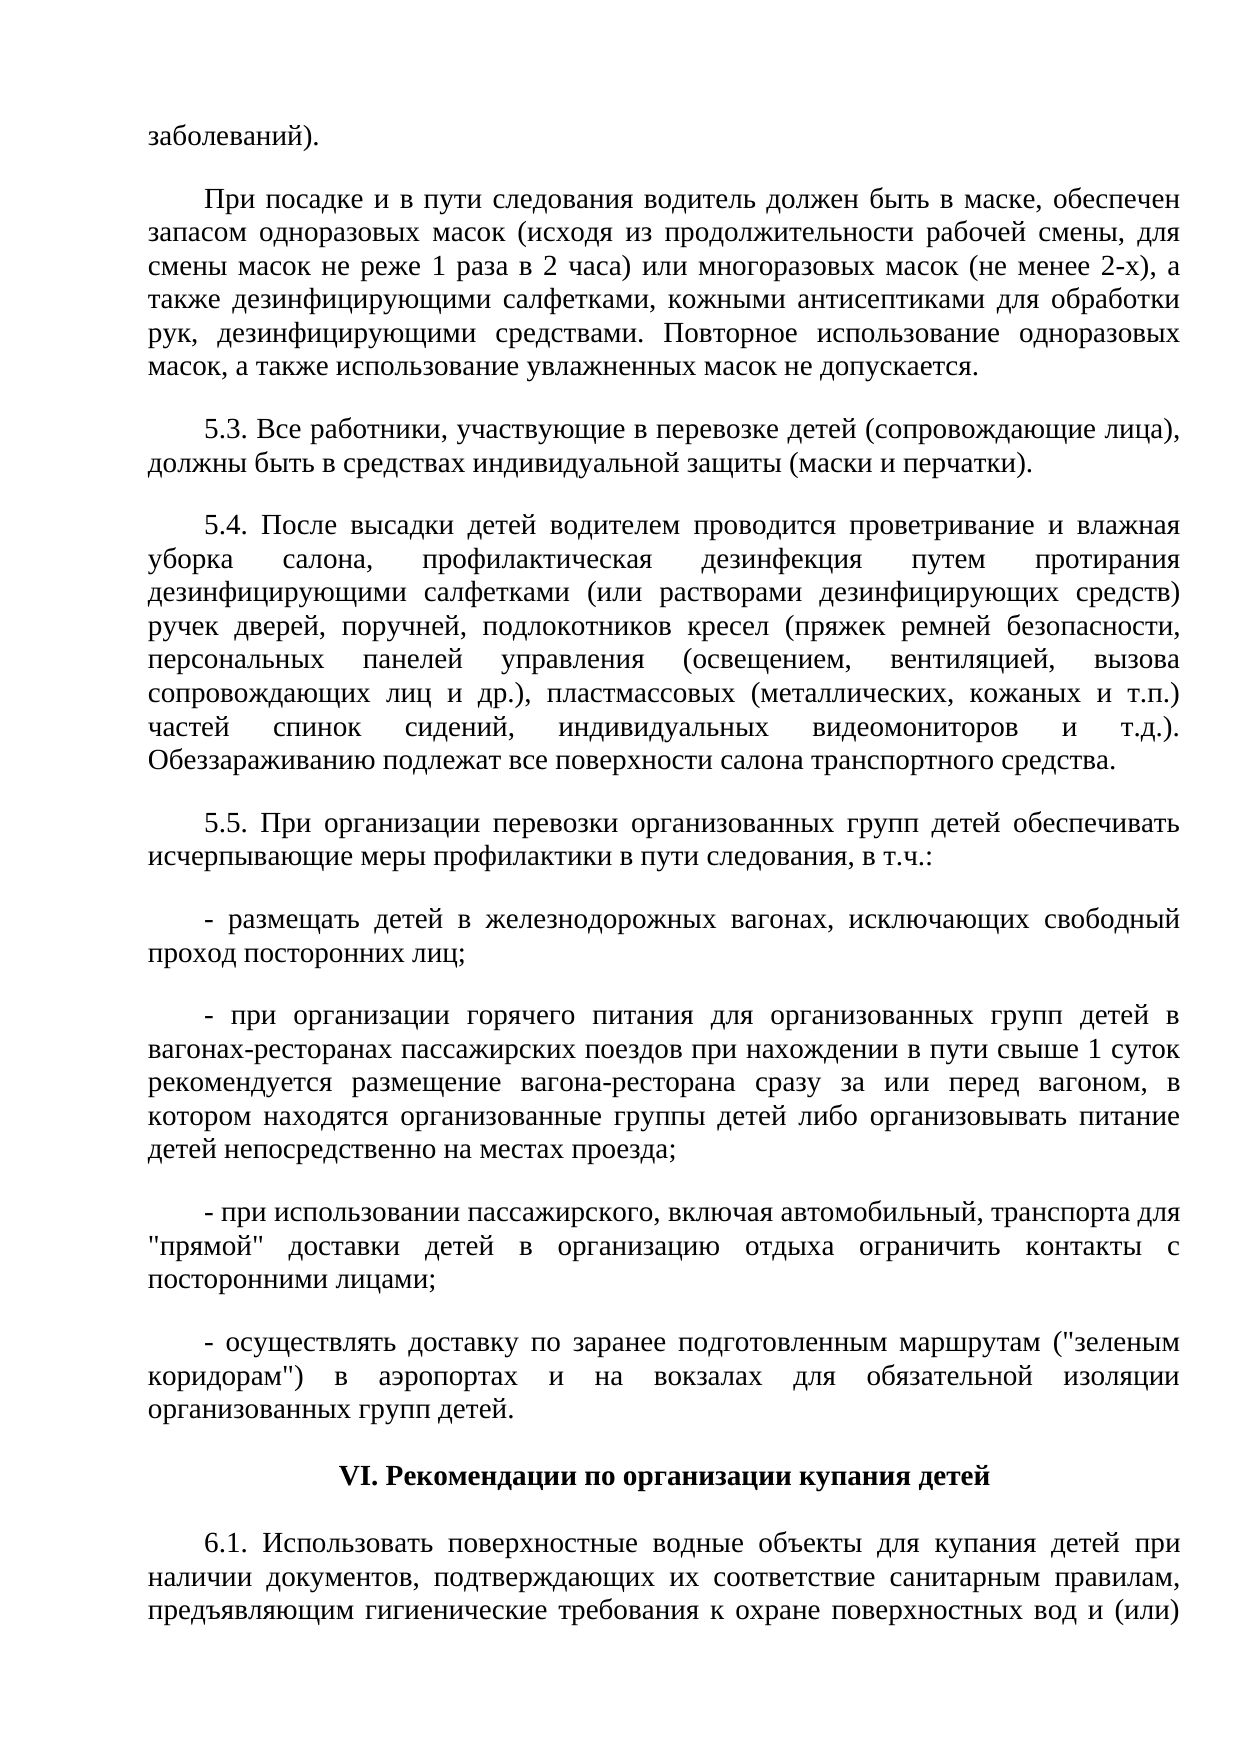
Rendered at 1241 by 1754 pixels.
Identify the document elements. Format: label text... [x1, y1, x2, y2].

text - при использовании пассажирского, включая автомобильный, транспорта для "прямой" доставки детей в организацию отдыха ограничить контакты с посторонними лицами; [148, 1194, 1181, 1295]
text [148, 118, 1181, 152]
text 5.5. При организации перевозки организованных групп детей обеспечивать исчерпывающие меры профилактики в пути следования, в т.ч.: [148, 805, 1181, 872]
title VI. Рекомендации по организации купания детей [148, 1458, 1181, 1492]
text - осуществлять доставку по заранее подготовленным маршрутам ("зеленым коридорам") в аэропортах и на вокзалах для обязательной изоляции организованных групп детей. [148, 1324, 1181, 1425]
text 5.3. Все работники, участвующие в перевозке детей (сопровождающие лица), должны быть в средствах индивидуальной защиты (маски и перчатки). [148, 411, 1181, 478]
text - при организации горячего питания для организованных групп детей в вагонах-ресторанах пассажирских поездов при нахождении в пути свыше 1 суток рекомендуется размещение вагона-ресторана сразу за или перед вагоном, в котором находятся организованные группы детей либо организовывать питание детей непосредственно на местах проезда; [148, 997, 1181, 1165]
text При посадке и в пути следования водитель должен быть в маске, обеспечен запасом одноразовых масок (исходя из продолжительности рабочей смены, для смены масок не реже 1 раза в 2 часа) или многоразовых масок (не менее 2-х), а также дезинфицирующими салфетками, кожными антисептиками для обработки рук, дезинфицирующими средствами. Повторное использование одноразовых масок, а также использование увлажненных масок не допускается. [148, 181, 1181, 382]
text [148, 1525, 1181, 1626]
text - размещать детей в железнодорожных вагонах, исключающих свободный проход посторонних лиц; [148, 901, 1181, 968]
text 5.4. После высадки детей водителем проводится проветривание и влажная уборка салона, профилактическая дезинфекция путем протирания дезинфицирующими салфетками (или растворами дезинфицирующих средств) ручек дверей, поручней, подлокотников кресел (пряжек ремней безопасности, персональных панелей управления (освещением, вентиляцией, вызова сопровождающих лиц и др.), пластмассовых (металлических, кожаных и т.п.) частей спинок сидений, индивидуальных видеомониторов и т.д.). Обеззараживанию подлежат все поверхности салона транспортного средства. [148, 507, 1181, 776]
